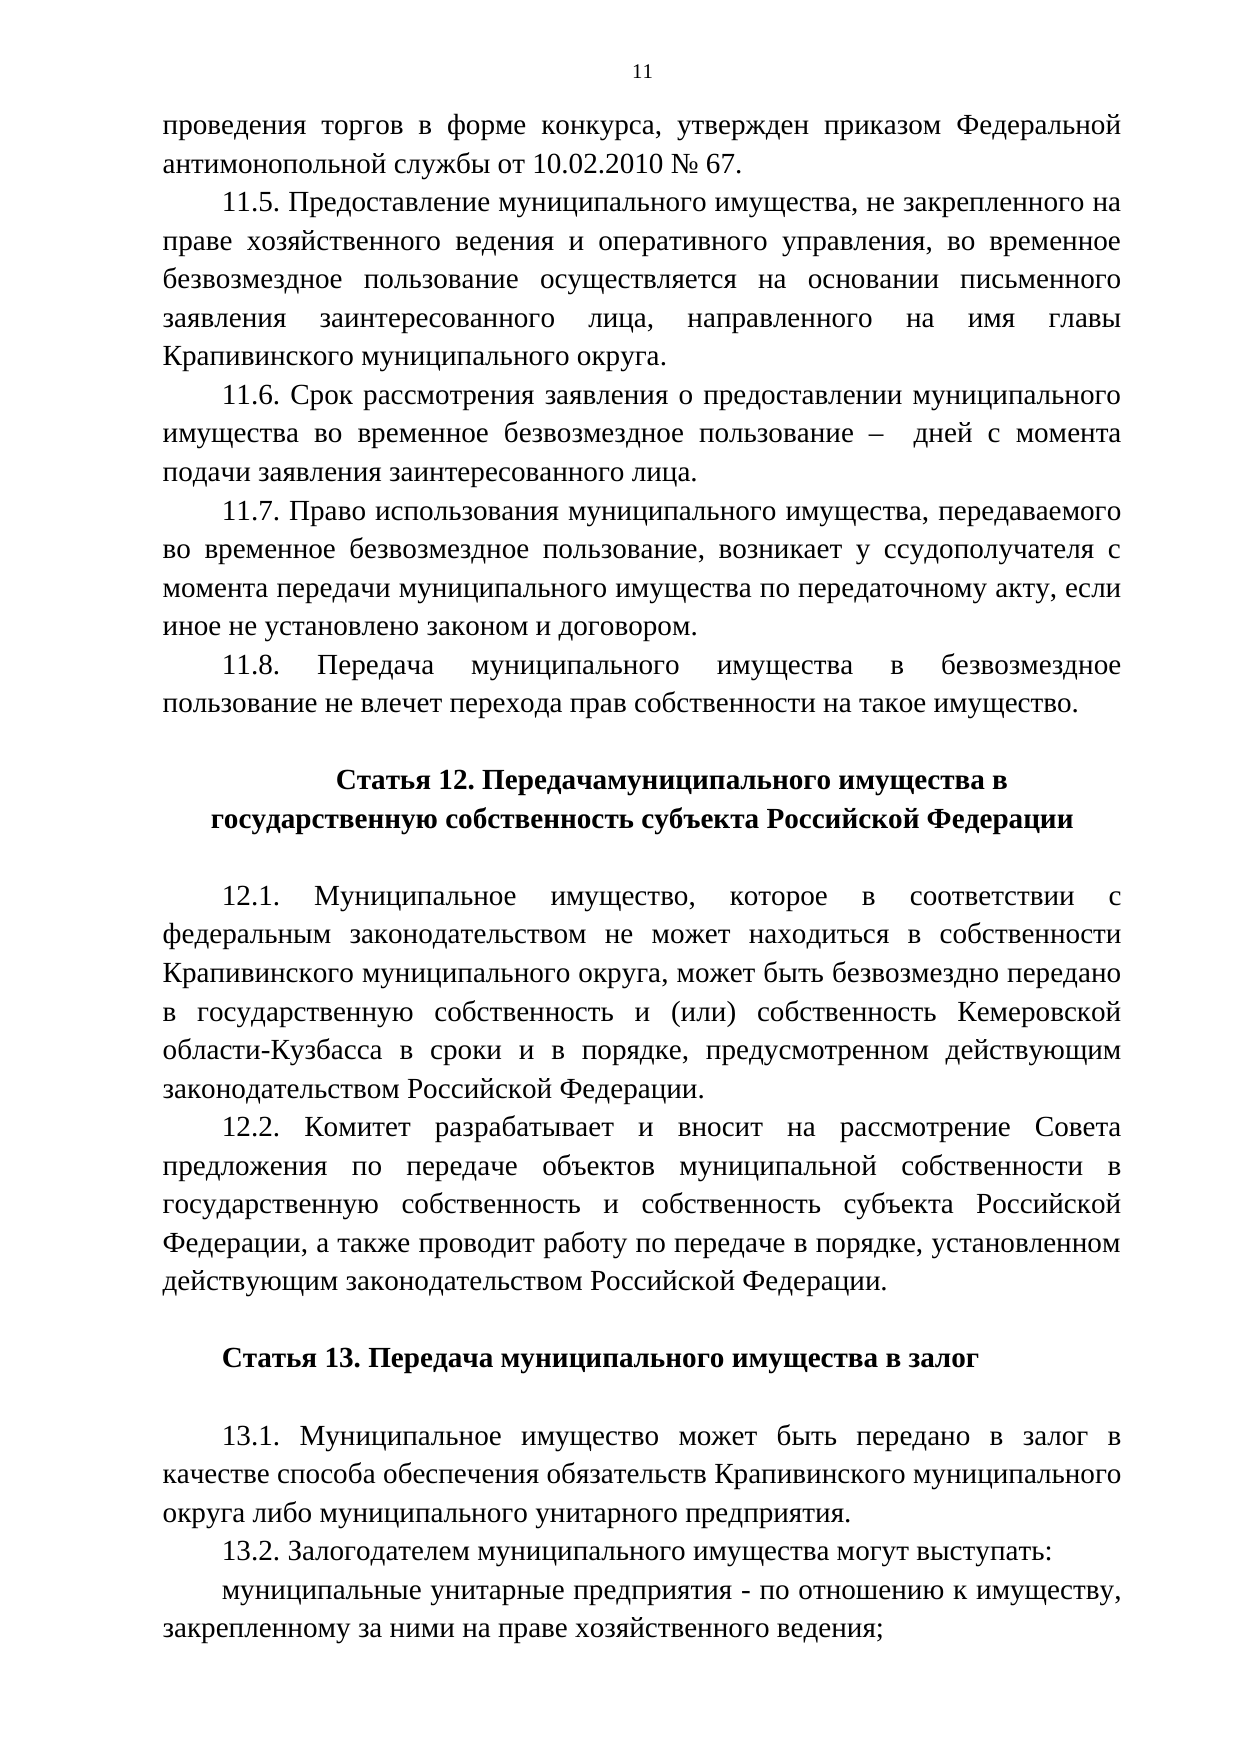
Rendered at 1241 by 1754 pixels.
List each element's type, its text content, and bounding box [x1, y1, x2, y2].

text Статья 13. Передача муниципального имущества в залог [162, 1341, 1122, 1374]
text 11.8. Передача муниципального имущества в безвозмездное пользование не влечет перехода прав собственности на такое имущество. [162, 647, 1122, 719]
text 11.6. Срок рассмотрения заявления о предоставлении муниципального имущества во временное безвозмездное пользование – дней с момента подачи заявления заинтересованного лица. [162, 377, 1122, 488]
text Статья 12. Передачамуниципального имущества в государственную собственность субъекта Российской Федерации [162, 762, 1122, 834]
text 11.5. Предоставление муниципального имущества, не закрепленного на праве хозяйственного ведения и оперативного управления, во временное безвозмездное пользование осуществляется на основании письменного заявления заинтересованного лица, направленного на имя главы Крапивинского муниципального округа. [162, 184, 1122, 372]
text 13.1. Муниципальное имущество может быть передано в залог в качестве способа обеспечения обязательств Крапивинского муниципального округа либо муниципального унитарного предприятия. [162, 1418, 1122, 1528]
text 12.2. Комитет разрабатывает и вносит на рассмотрение Совета предложения по передаче объектов муниципальной собственности в государственную собственность и собственность субъекта Российской Федерации, а также проводит работу по передаче в порядке, установленном действующим законодательством Российской Федерации. [162, 1109, 1122, 1297]
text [162, 107, 1122, 179]
text муниципальные унитарные предприятия - по отношению к имуществу, закрепленному за ними на праве хозяйственного ведения; [162, 1572, 1122, 1644]
text 13.2. Залогодателем муниципального имущества могут выступать: [162, 1533, 1122, 1567]
text 12.1. Муниципальное имущество, которое в соответствии с федеральным законодательством не может находиться в собственности Крапивинского муниципального округа, может быть безвозмездно передано в государственную собственность и (или) собственность Кемеровской области-Кузбасса в сроки и в порядке, предусмотренном действующим законодательством Российской Федерации. [162, 878, 1122, 1104]
text 11.7. Право использования муниципального имущества, передаваемого во временное безвозмездное пользование, возникает у ссудополучателя с момента передачи муниципального имущества по передаточному акту, если иное не установлено законом и договором. [162, 493, 1122, 642]
